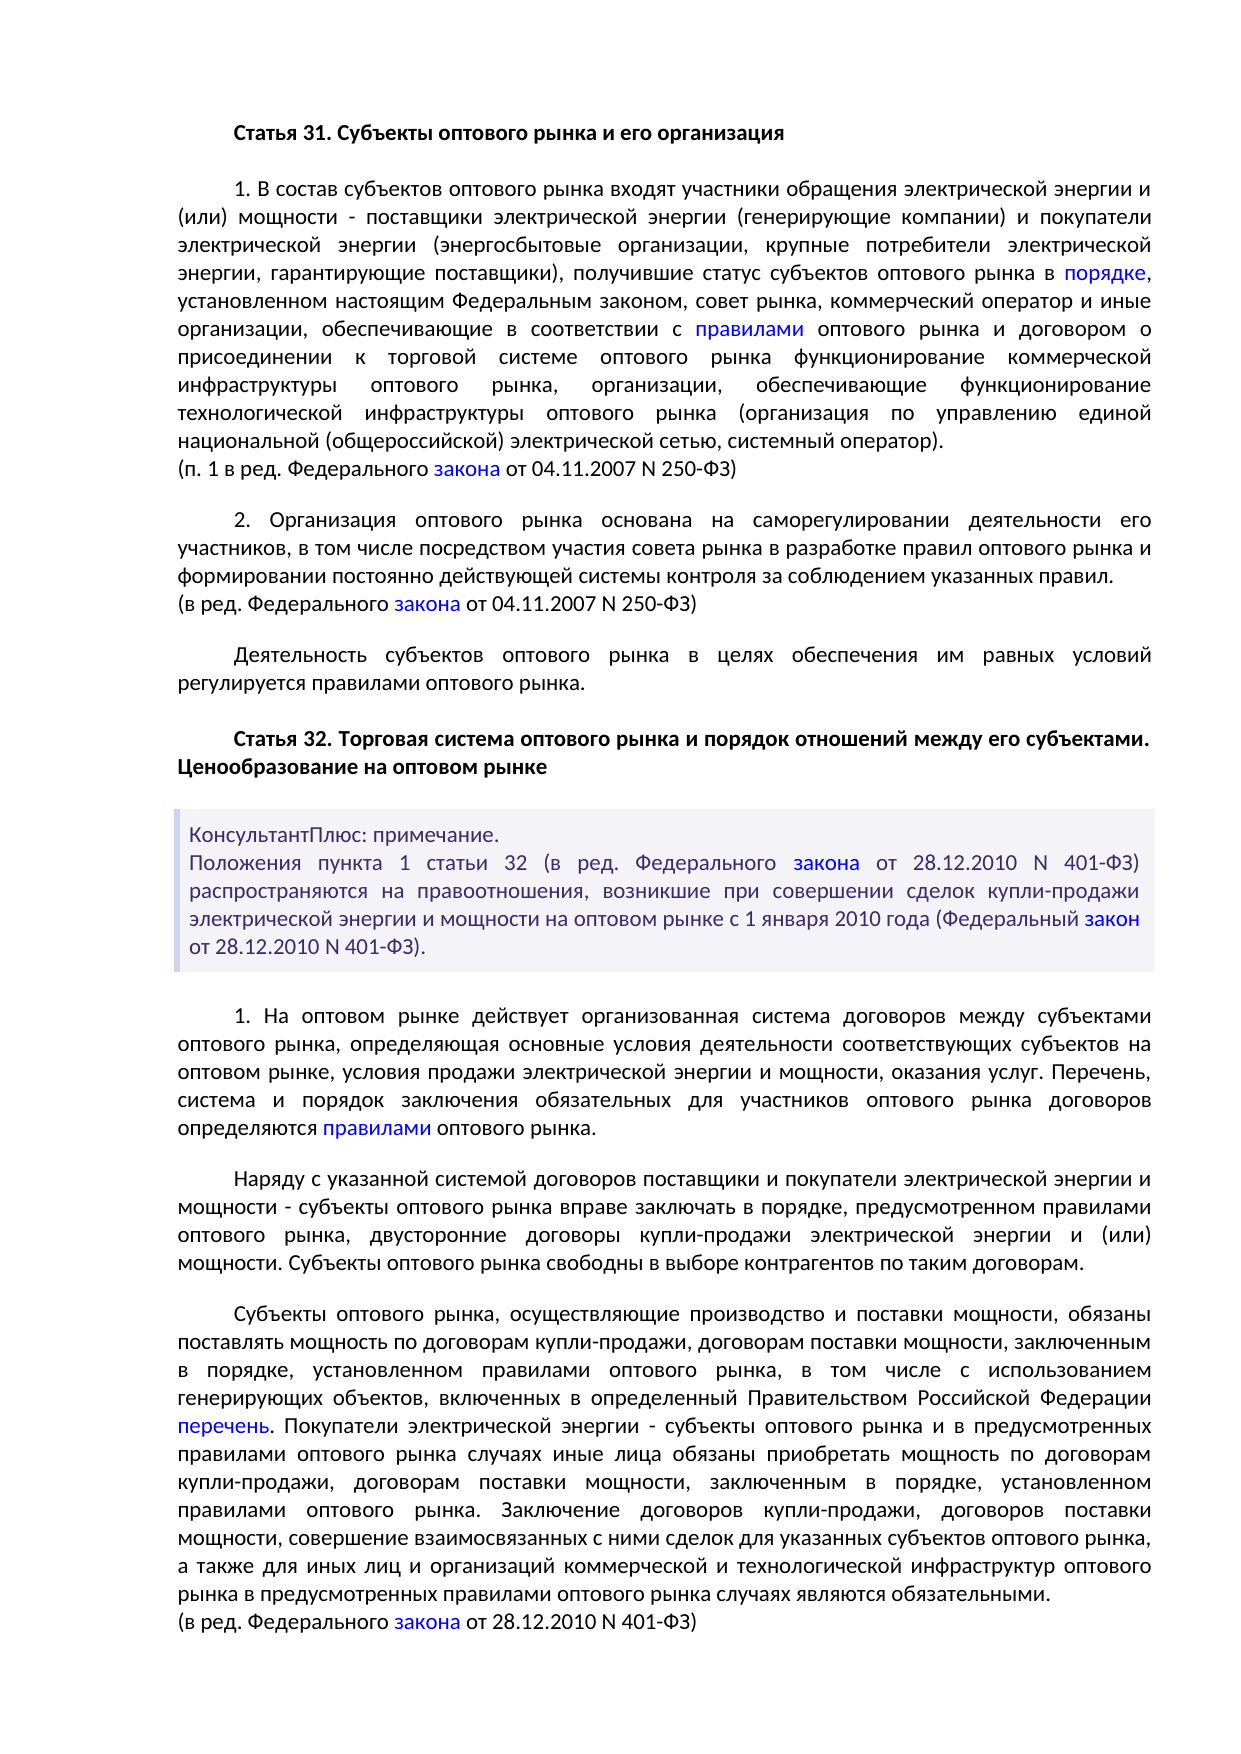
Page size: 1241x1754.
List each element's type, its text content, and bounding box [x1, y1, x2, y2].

text 2. Организация оптового рынка основана на саморегулировании деятельности его участников, в том числе посредством участия совета рынка в разработке правил оптового рынка и формировании постоянно действующей системы контроля за соблюдением указанных правил. [177, 505, 1152, 589]
title Статья 31. Субъекты оптового рынка и его организация [177, 118, 1152, 146]
text Деятельность субъектов оптового рынка в целях обеспечения им равных условий регулируется правилами оптового рынка. [177, 640, 1152, 696]
text 1. На оптовом рынке действует организованная система договоров между субъектами оптового рынка, определяющая основные условия деятельности соответствующих субъектов на оптовом рынке, условия продажи электрической энергии и мощности, оказания услуг. Перечень, система и порядок заключения обязательных для участников оптового рынка договоров определяются правилами оптового рынка. [177, 1001, 1152, 1141]
text 1. В состав субъектов оптового рынка входят участники обращения электрической энергии и (или) мощности - поставщики электрической энергии (генерирующие компании) и покупатели электрической энергии (энергосбытовые организации, крупные потребители электрической энергии, гарантирующие поставщики), получившие статус субъектов оптового рынка в порядке, установленном настоящим Федеральным законом, совет рынка, коммерческий оператор и иные организации, обеспечивающие в соответствии с правилами оптового рынка и договором о присоединении к торговой системе оптового рынка функционирование коммерческой инфраструктуры оптового рынка, организации, обеспечивающие функционирование технологической инфраструктуры оптового рынка (организация по управлению единой национальной (общероссийской) электрической сетью, системный оператор). [177, 174, 1152, 454]
text (в ред. Федерального закона от 28.12.2010 N 401-ФЗ) [177, 1607, 1152, 1636]
title Статья 32. Торговая система оптового рынка и порядок отношений между его субъектами. Ценообразование на оптовом рынке [177, 724, 1152, 780]
text (п. 1 в ред. Федерального закона от 04.11.2007 N 250-ФЗ) [177, 454, 1152, 482]
text (в ред. Федерального закона от 04.11.2007 N 250-ФЗ) [177, 589, 1152, 617]
table_header КонсультантПлюс: примечание. Положения пункта 1 статьи 32 (в ред. Федерального закона от 28.12.2010 N 401-ФЗ) распространяются на правоотношения, возникшие при совершении сделок купли-продажи электрической энергии и мощности на оптовом рынке с 1 января 2010 года (Федеральный закон от 28.12.2010 N 401-ФЗ). [180, 809, 1149, 972]
text Наряду с указанной системой договоров поставщики и покупатели электрической энергии и мощности - субъекты оптового рынка вправе заключать в порядке, предусмотренном правилами оптового рынка, двусторонние договоры купли-продажи электрической энергии и (или) мощности. Субъекты оптового рынка свободны в выборе контрагентов по таким договорам. [177, 1164, 1152, 1276]
text Субъекты оптового рынка, осуществляющие производство и поставки мощности, обязаны поставлять мощность по договорам купли-продажи, договорам поставки мощности, заключенным в порядке, установленном правилами оптового рынка, в том числе с использованием генерирующих объектов, включенных в определенный Правительством Российской Федерации перечень. Покупатели электрической энергии - субъекты оптового рынка и в предусмотренных правилами оптового рынка случаях иные лица обязаны приобретать мощность по договорам купли-продажи, договорам поставки мощности, заключенным в порядке, установленном правилами оптового рынка. Заключение договоров купли-продажи, договоров поставки мощности, совершение взаимосвязанных с ними сделок для указанных субъектов оптового рынка, а также для иных лиц и организаций коммерческой и технологической инфраструктур оптового рынка в предусмотренных правилами оптового рынка случаях являются обязательными. [177, 1299, 1152, 1607]
